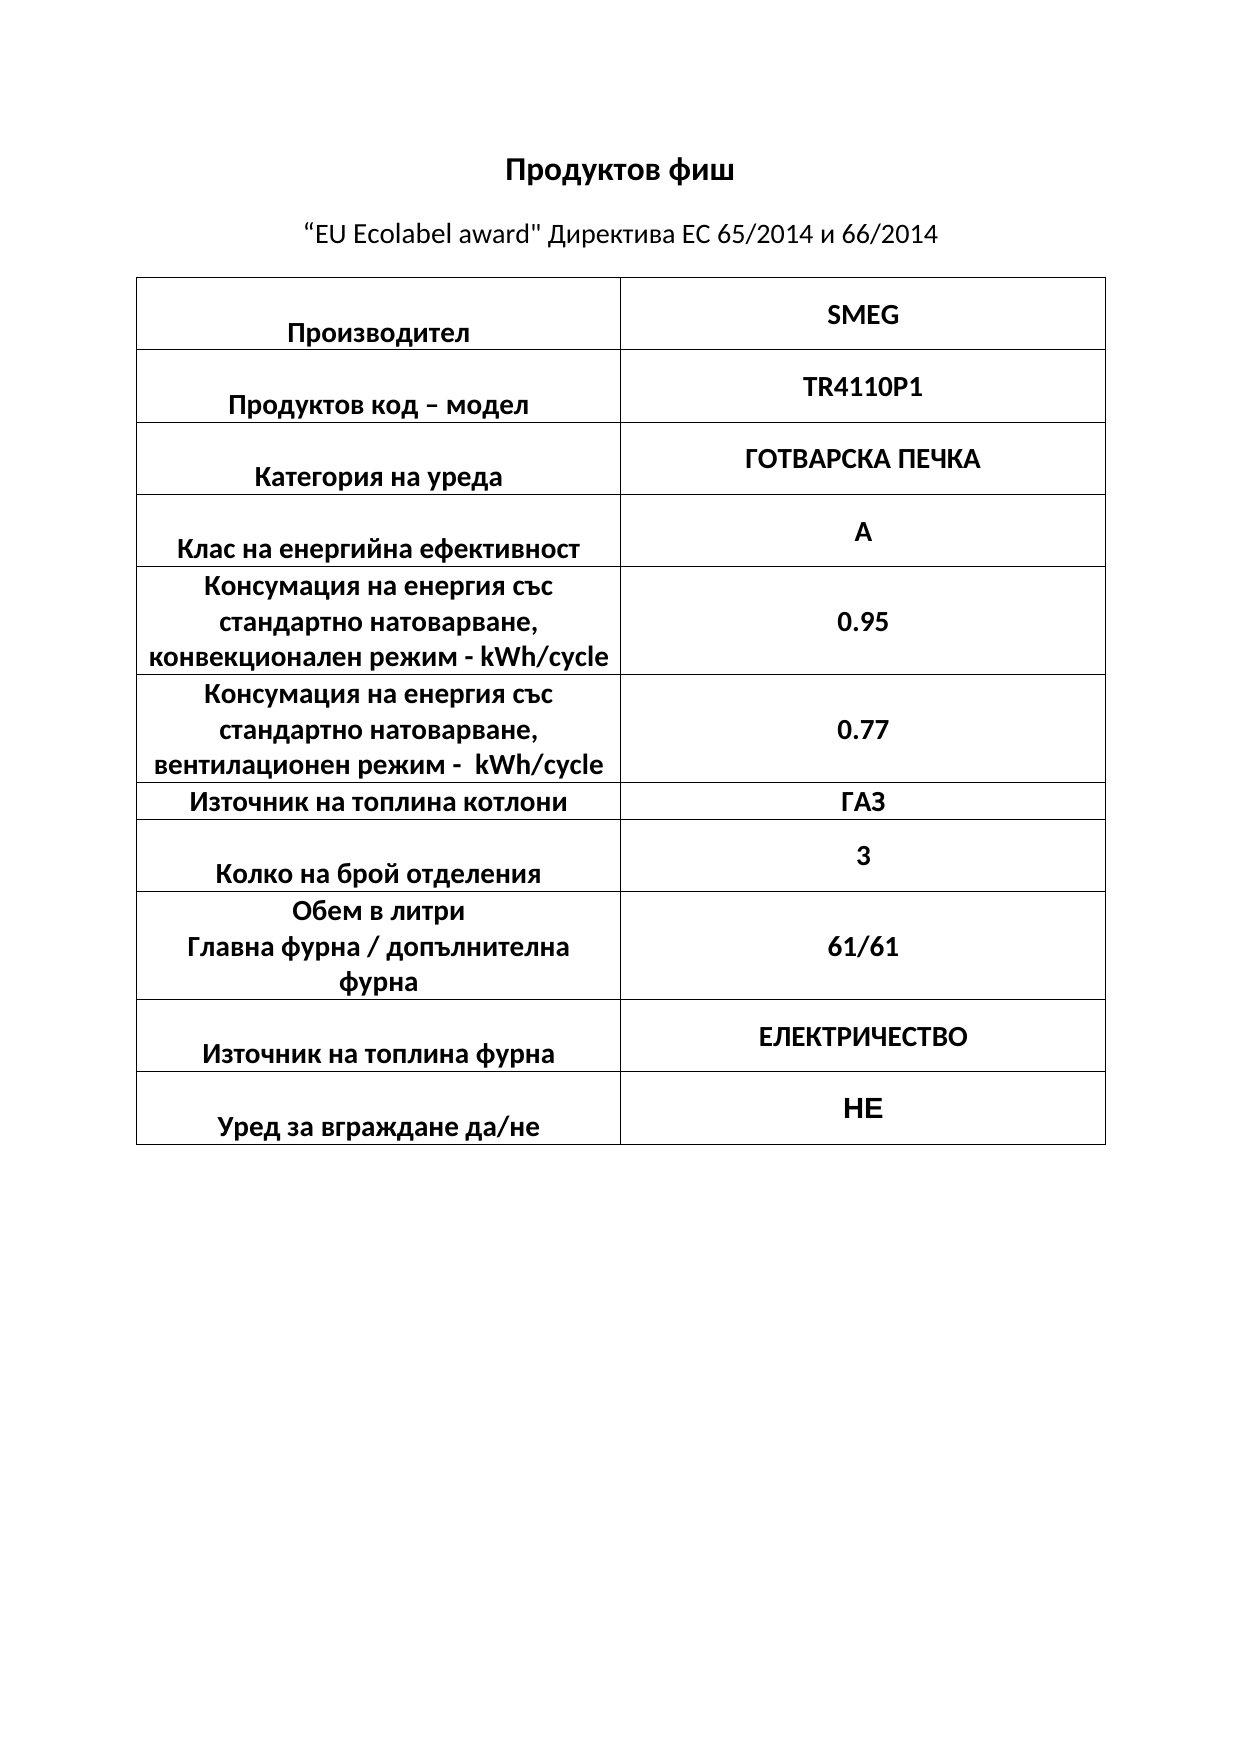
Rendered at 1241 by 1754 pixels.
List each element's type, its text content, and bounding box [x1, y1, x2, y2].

table_cell 0.95 [621, 567, 1105, 674]
table_cell ГОТВАРСКА ПЕЧКА [621, 423, 1105, 494]
table_cell 61/61 [621, 892, 1105, 999]
table_cell Продуктов код – модел [137, 350, 620, 422]
table_cell 3 [621, 820, 1105, 891]
table_cell Консумация на енергия със стандартно натоварване, конвекционален режим - kWh/cycle [137, 567, 620, 674]
table_cell Консумация на енергия със стандартно натоварване, вентилационен режим - kWh/cycle [137, 675, 620, 782]
table_cell ГАЗ [621, 783, 1105, 819]
text “EU Ecolabel award" Директива EC 65/2014 и 66/2014 [148, 215, 1093, 251]
table_cell Клас на енергийна ефективност [137, 495, 620, 566]
table_cell A [621, 495, 1105, 566]
table_cell Източник на топлина фурна [137, 1000, 620, 1071]
table_cell Уред за вграждане да/не [137, 1072, 620, 1143]
table_cell 0.77 [621, 675, 1105, 782]
table_cell Източник на топлина котлони [137, 783, 620, 819]
table_cell Колко на брой отделения [137, 820, 620, 891]
table_header Производител [137, 278, 620, 349]
table_cell Категория на уреда [137, 423, 620, 494]
text Продуктов фиш [148, 148, 1093, 188]
table_cell Обем в литри Главна фурна / допълнителна фурна [137, 892, 620, 999]
table_cell НЕ [621, 1072, 1105, 1143]
table_cell TR4110P1 [621, 350, 1105, 422]
table_header SMEG [621, 278, 1105, 349]
table_cell ЕЛЕКТРИЧЕСТВО [621, 1000, 1105, 1071]
